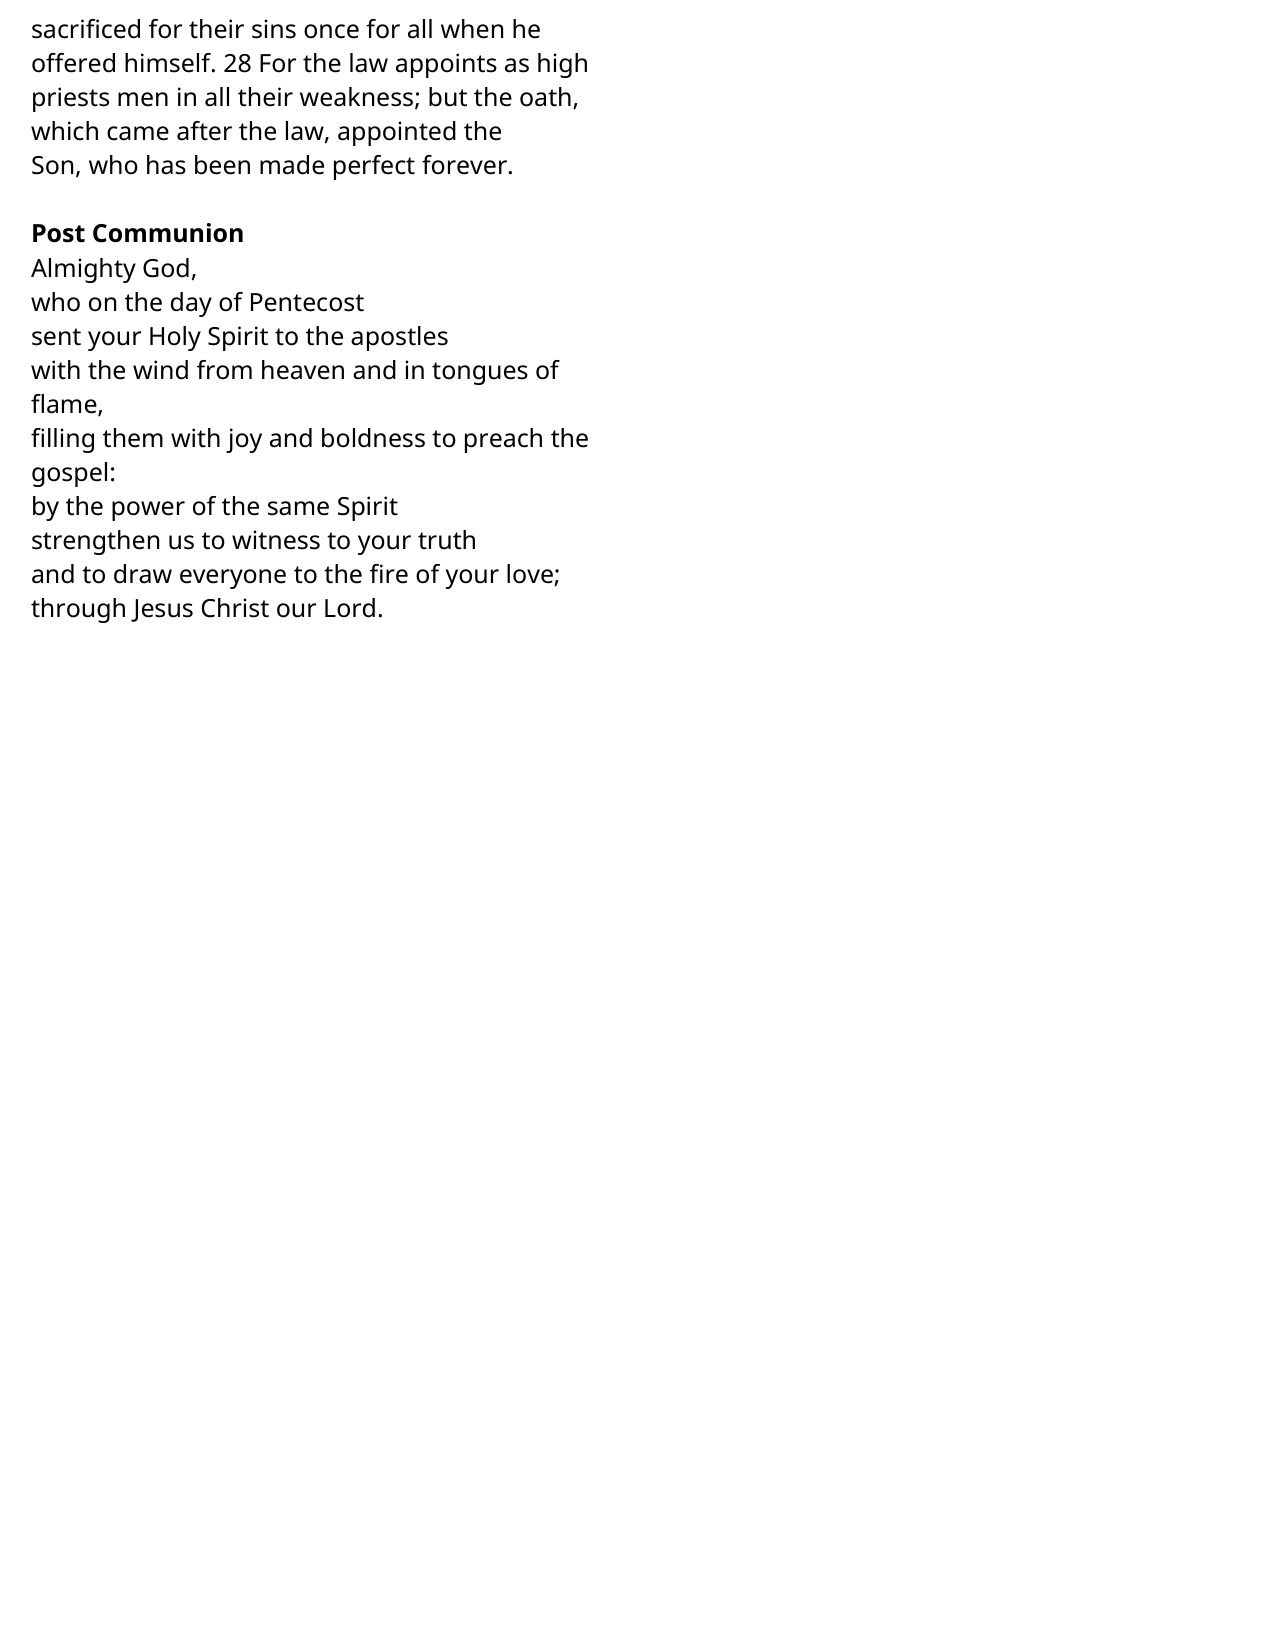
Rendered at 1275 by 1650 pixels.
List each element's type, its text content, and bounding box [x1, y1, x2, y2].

text Almighty God, who on the day of Pentecost sent your Holy Spirit to the apostles with the wind from heaven and in tongues of flame, filling them with joy and boldness to preach the gospel: by the power of the same Spirit strengthen us to witness to your truth and to draw everyone to the fire of your love; through Jesus Christ our Lord. [31, 250, 600, 625]
subtitle Post Communion [31, 216, 600, 250]
